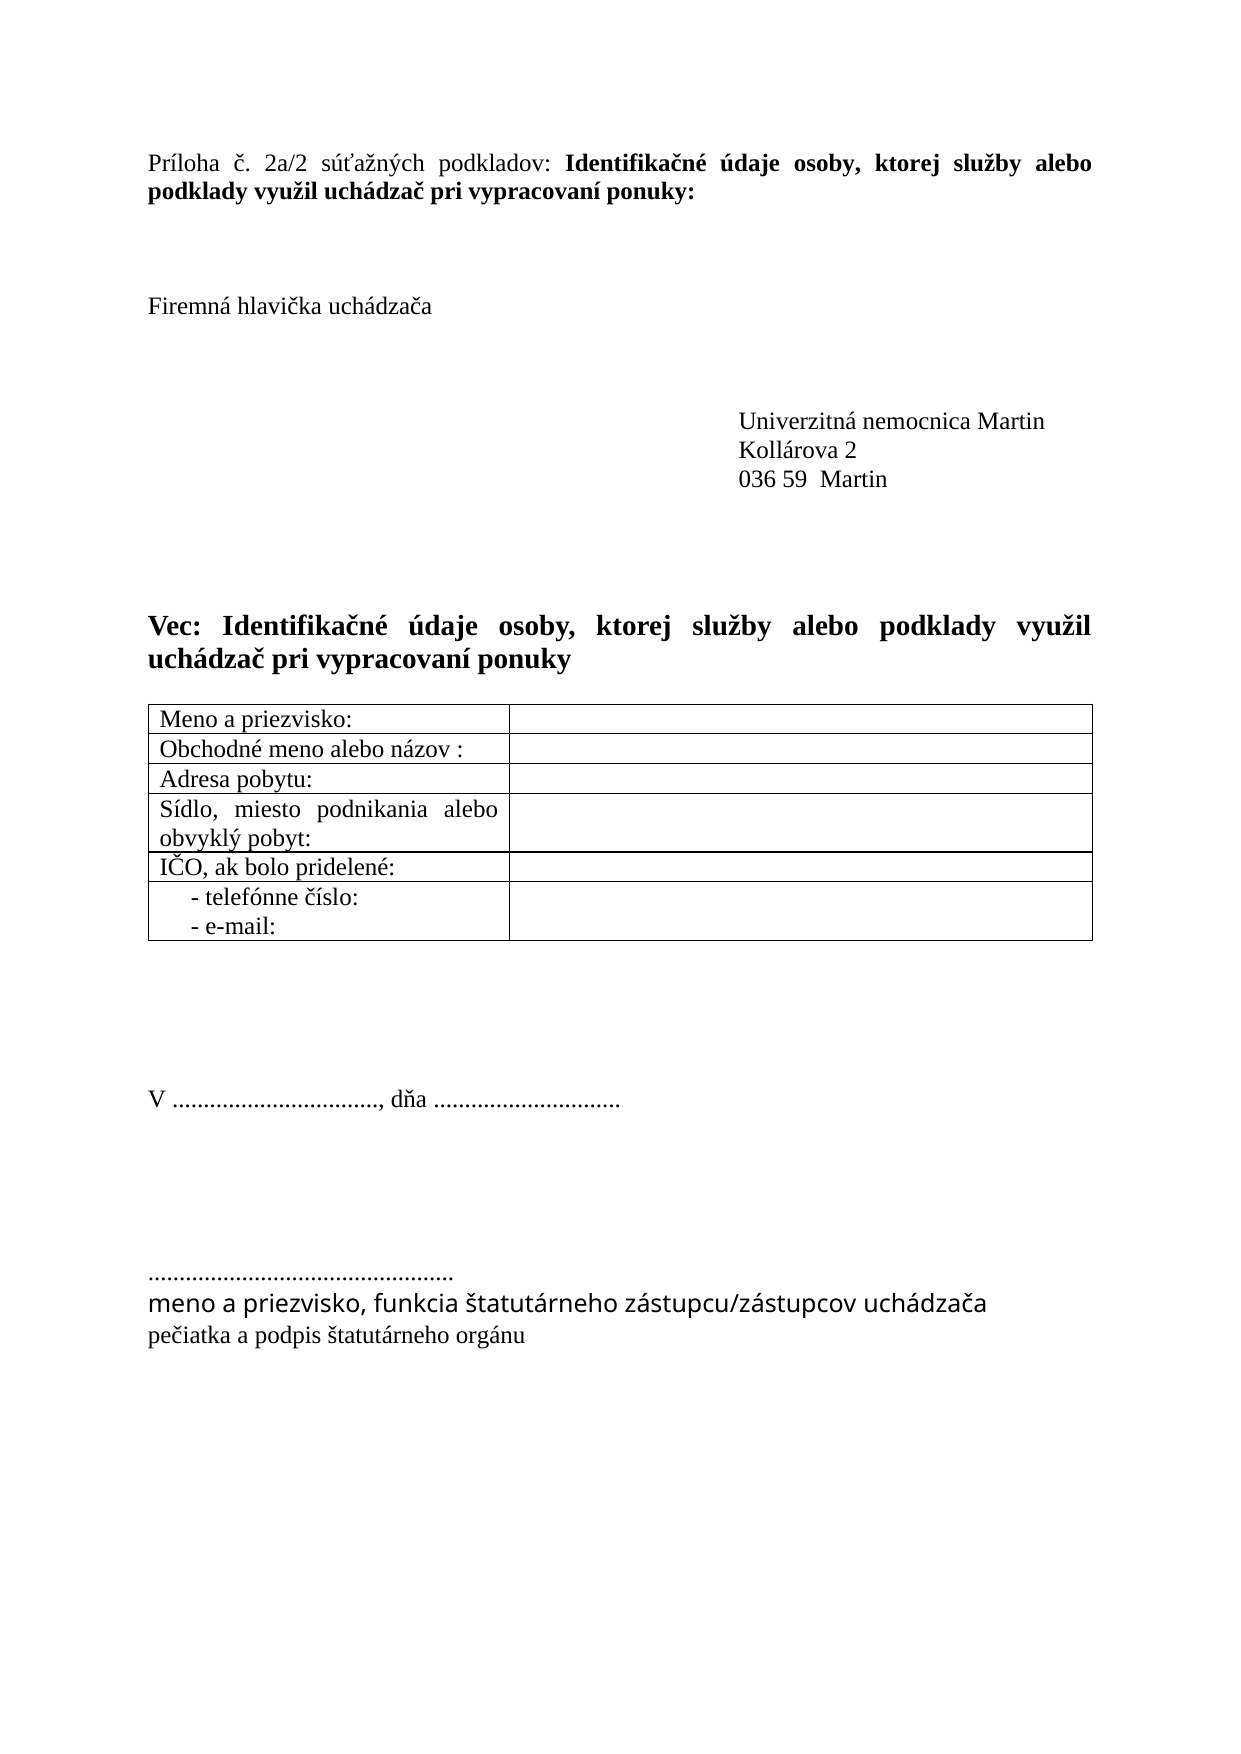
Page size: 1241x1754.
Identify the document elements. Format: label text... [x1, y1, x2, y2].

text V ................................., dňa .............................. [148, 1084, 1093, 1113]
table_cell [510, 764, 1092, 793]
text Príloha č. 2a/2 súťažných podkladov: Identifikačné údaje osoby, ktorej služby alebo podklady využil uchádzač pri vypracovaní ponuky: [148, 148, 1093, 205]
table_cell Adresa pobytu: [149, 764, 509, 793]
text ................................................. [148, 1257, 1093, 1286]
text 036 59 Martin [738, 464, 1093, 493]
table_cell [510, 734, 1092, 763]
text Univerzitná nemocnica Martin [738, 406, 1093, 435]
table_cell [510, 882, 1092, 940]
table_header [510, 705, 1092, 733]
table_cell - telefónne číslo: - e-mail: [149, 882, 509, 940]
text meno a priezvisko, funkcia štatutárneho zástupcu/zástupcov uchádzača [148, 1286, 1093, 1320]
subtitle Vec: Identifikačné údaje osoby, ktorej služby alebo podklady využil uchádzač pri vypracovaní ponuky [148, 608, 1093, 675]
table_cell Sídlo, miesto podnikania alebo obvyklý pobyt: [149, 794, 509, 851]
table_cell IČO, ak bolo pridelené: [149, 853, 509, 881]
table_cell Obchodné meno alebo názov : [149, 734, 509, 763]
table_cell [510, 794, 1092, 851]
table_header Meno a priezvisko: [149, 705, 509, 733]
text Kollárova 2 [738, 435, 1093, 464]
subtitle Firemná hlavička uchádzača [148, 291, 1093, 320]
table_cell [510, 853, 1092, 881]
text pečiatka a podpis štatutárneho orgánu [148, 1320, 1093, 1348]
